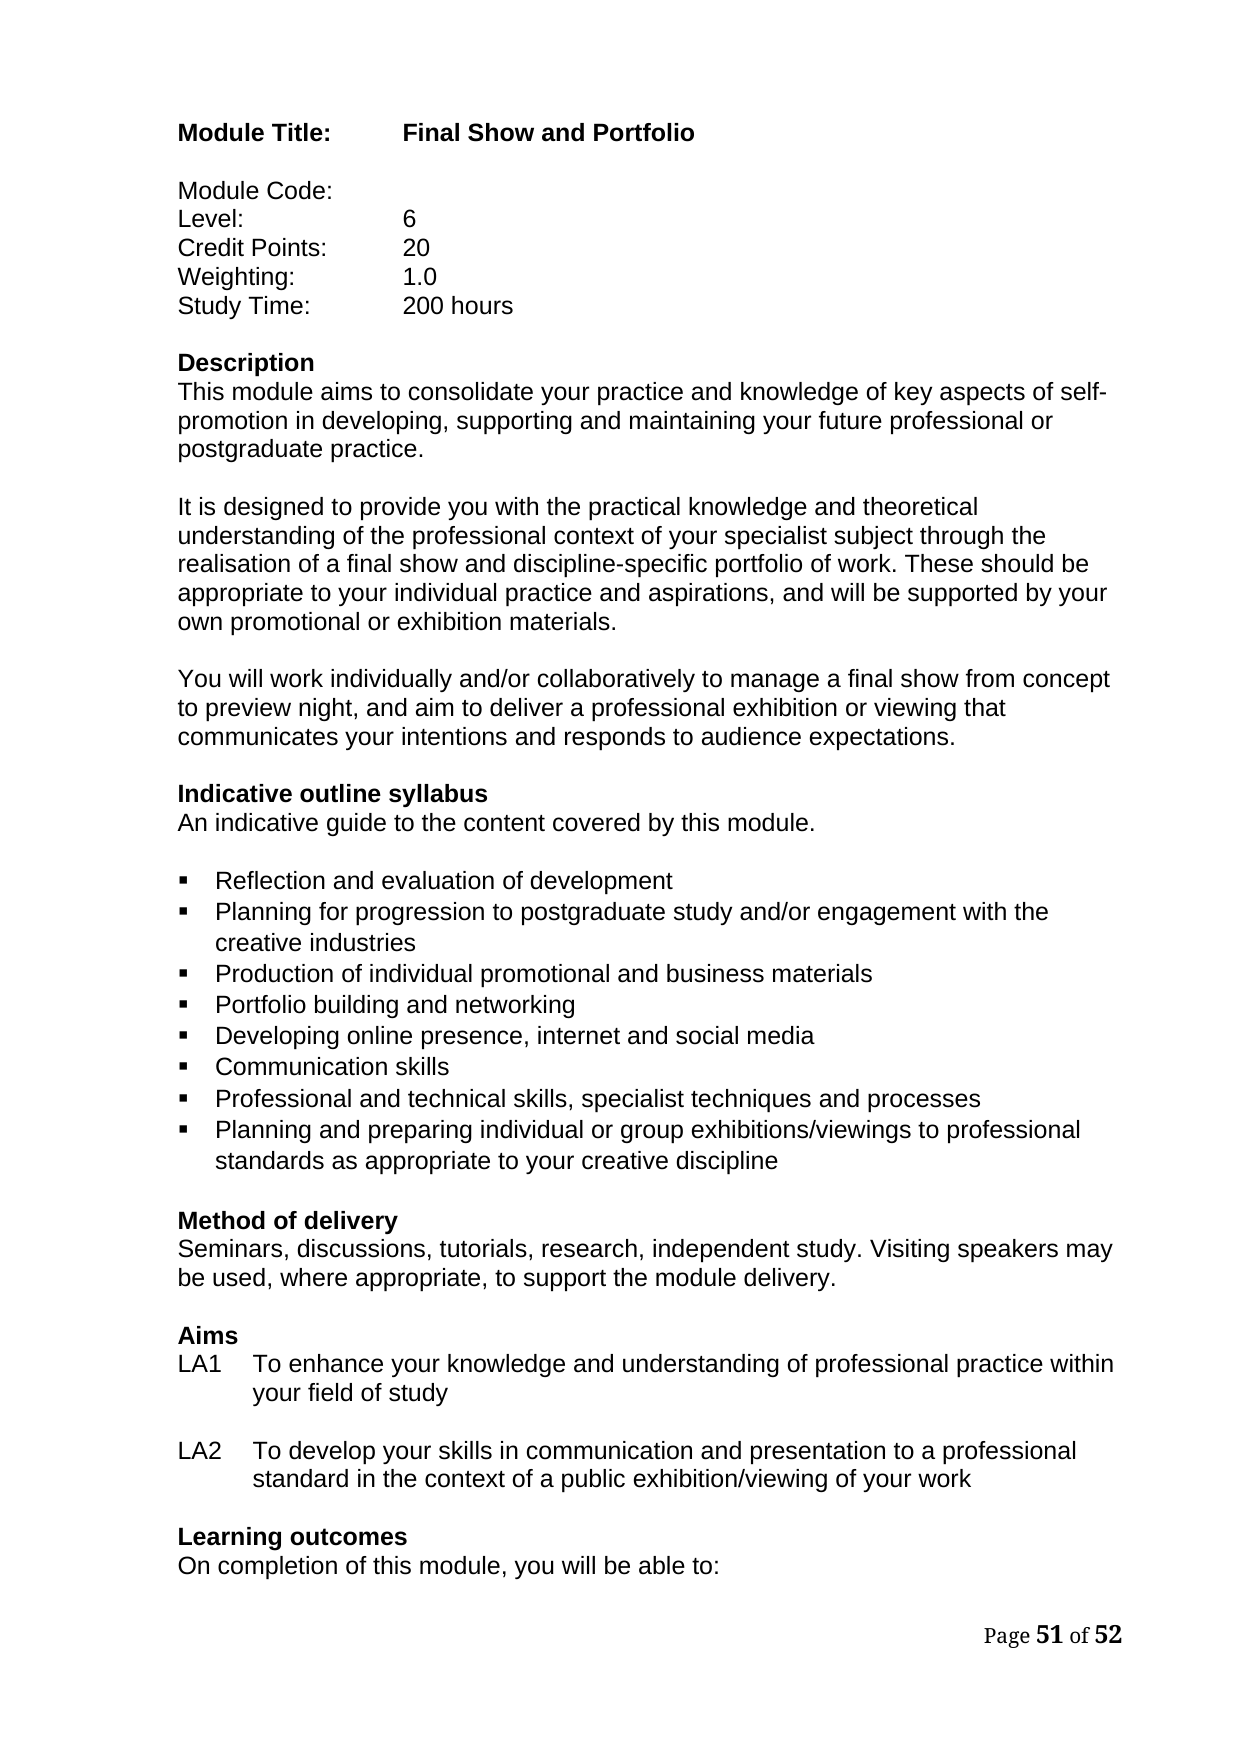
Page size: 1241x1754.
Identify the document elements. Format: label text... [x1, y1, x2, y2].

text LA2 To develop your skills in communication and presentation to a professional standard in the context of a public exhibition/viewing of your work [177, 1436, 1122, 1493]
list Portfolio building and networking [177, 990, 1122, 1019]
list Production of individual promotional and business materials [177, 959, 1122, 988]
text LA1 To enhance your knowledge and understanding of professional practice within your field of study [177, 1349, 1122, 1407]
text Weighting: 1.0 [177, 262, 1122, 291]
text Module Title: Final Show and Portfolio [177, 118, 1122, 147]
text Aims [177, 1321, 1122, 1349]
text Learning outcomes [177, 1522, 1122, 1551]
list Planning for progression to postgraduate study and/or engagement with the creative industries [177, 897, 1122, 957]
text Study Time: 200 hours [177, 291, 1122, 319]
text Description [177, 348, 1122, 377]
text You will work individually and/or collaboratively to manage a final show from concept to preview night, and aim to deliver a professional exhibition or viewing that communicates your intentions and responds to audience expectations. [177, 664, 1122, 751]
text An indicative guide to the content covered by this module. [177, 808, 1122, 837]
list Developing online presence, internet and social media [177, 1021, 1122, 1050]
list Planning and preparing individual or group exhibitions/viewings to professional standards as appropriate to your creative discipline [177, 1115, 1122, 1174]
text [177, 1551, 1122, 1579]
text Credit Points: 20 [177, 233, 1122, 262]
text Seminars, discussions, tutorials, research, independent study. Visiting speakers may be used, where appropriate, to support the module delivery. [177, 1234, 1122, 1292]
text It is designed to provide you with the practical knowledge and theoretical understanding of the professional context of your specialist subject through the realisation of a final show and discipline-specific portfolio of work. These should be appropriate to your individual practice and aspirations, and will be supported by your own promotional or exhibition materials. [177, 492, 1122, 636]
list Reflection and evaluation of development [177, 866, 1122, 894]
text Method of delivery [177, 1206, 1122, 1234]
text Level: 6 [177, 204, 1122, 233]
list Communication skills [177, 1052, 1122, 1081]
text Module Code: [177, 176, 1122, 204]
text This module aims to consolidate your practice and knowledge of key aspects of self-promotion in developing, supporting and maintaining your future professional or postgraduate practice. [177, 377, 1122, 463]
text Indicative outline syllabus [177, 779, 1122, 808]
list Professional and technical skills, specialist techniques and processes [177, 1083, 1122, 1112]
